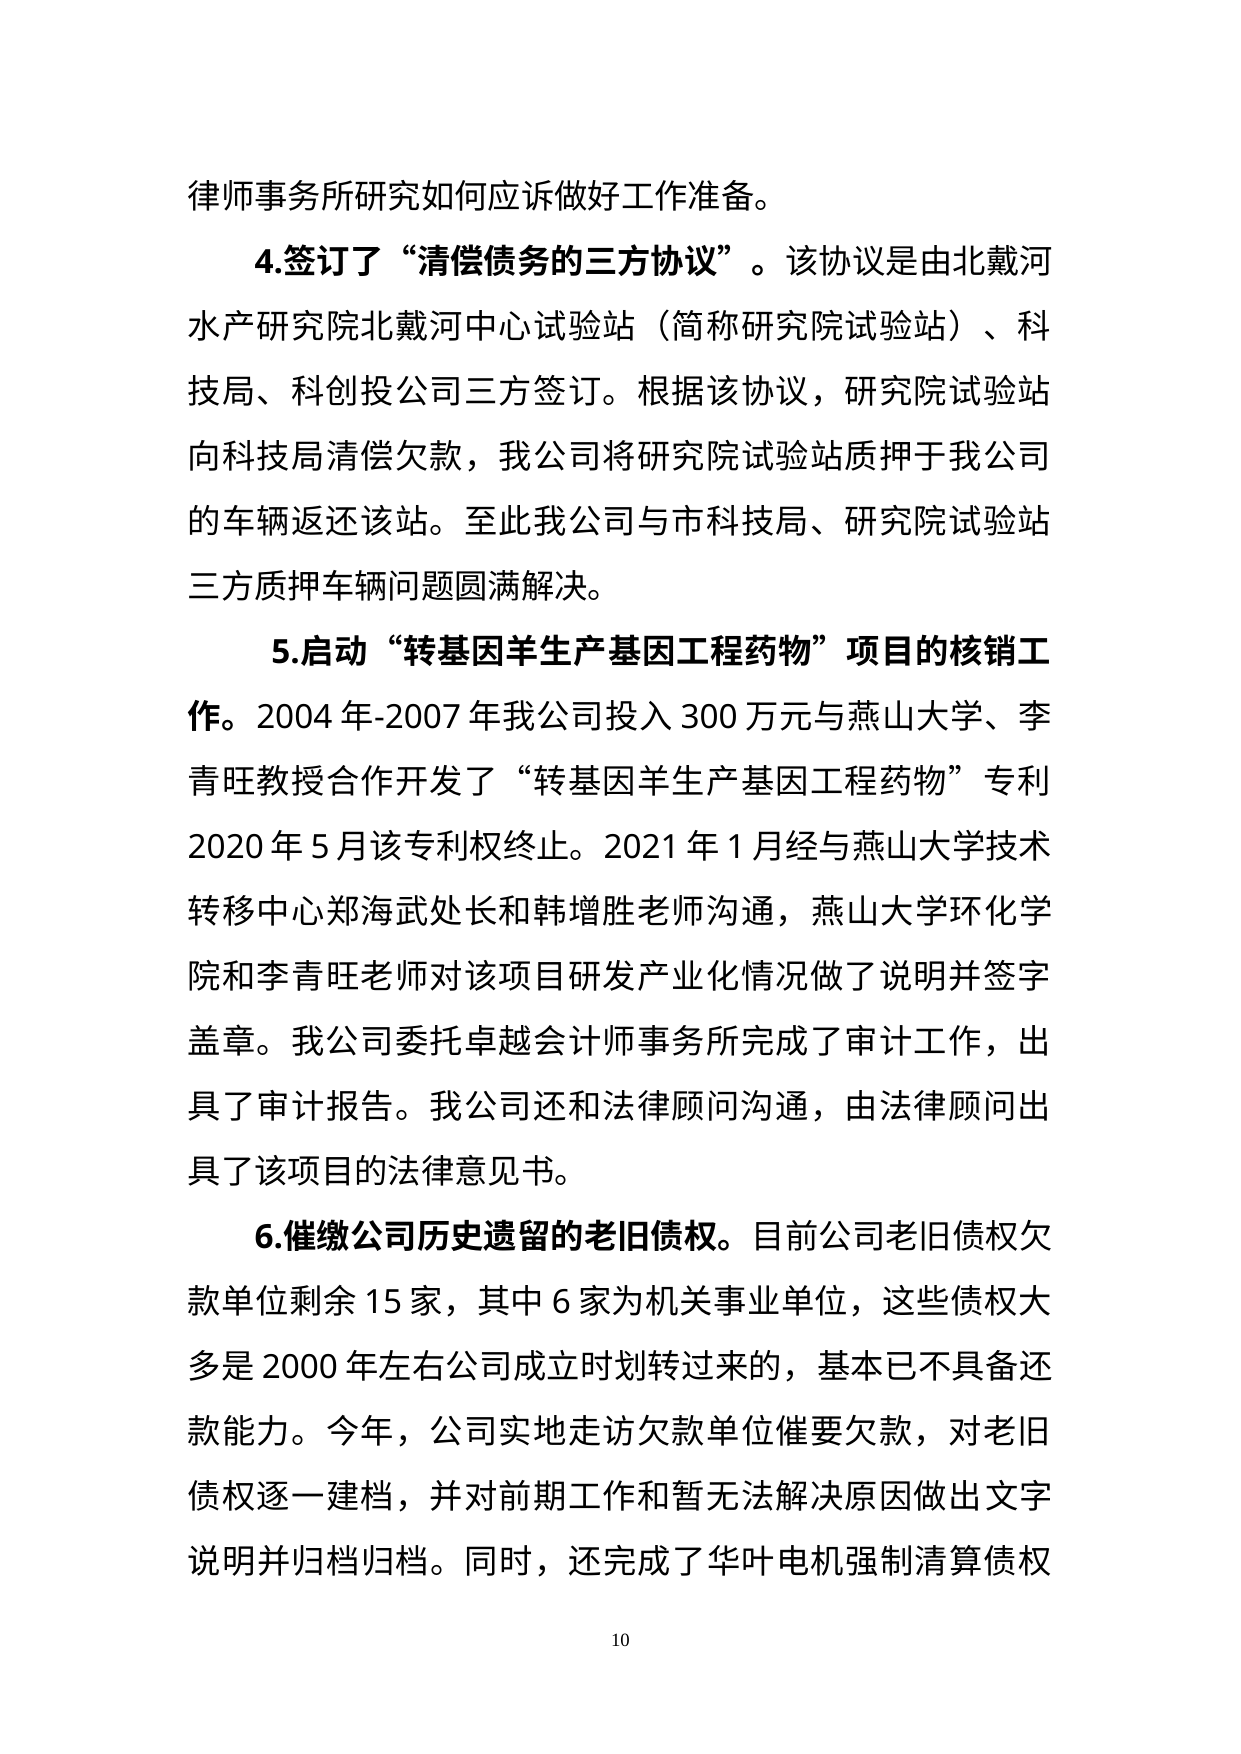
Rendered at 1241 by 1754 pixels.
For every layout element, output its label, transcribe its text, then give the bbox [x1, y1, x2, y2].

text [187, 162, 1053, 227]
text 5.启动“转基因羊生产基因工程药物”项目的核销工作。2004年-2007年我公司投入300万元与燕山大学、李青旺教授合作开发了“转基因羊生产基因工程药物”专利，2020年5月该专利权终止。2021年1月经与燕山大学技术转移中心郑海武处长和韩增胜老师沟通，燕山大学环化学院和李青旺老师对该项目研发产业化情况做了说明并签字盖章。我公司委托卓越会计师事务所完成了审计工作，出具了审计报告。我公司还和法律顾问沟通，由法律顾问出具了该项目的法律意见书。 [187, 617, 1053, 1202]
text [187, 1202, 1053, 1592]
text 4.签订了“清偿债务的三方协议”。该协议是由北戴河水产研究院北戴河中心试验站（简称研究院试验站）、科技局、科创投公司三方签订。根据该协议，研究院试验站向科技局清偿欠款，我公司将研究院试验站质押于我公司的车辆返还该站。至此我公司与市科技局、研究院试验站三方质押车辆问题圆满解决。 [187, 227, 1053, 617]
